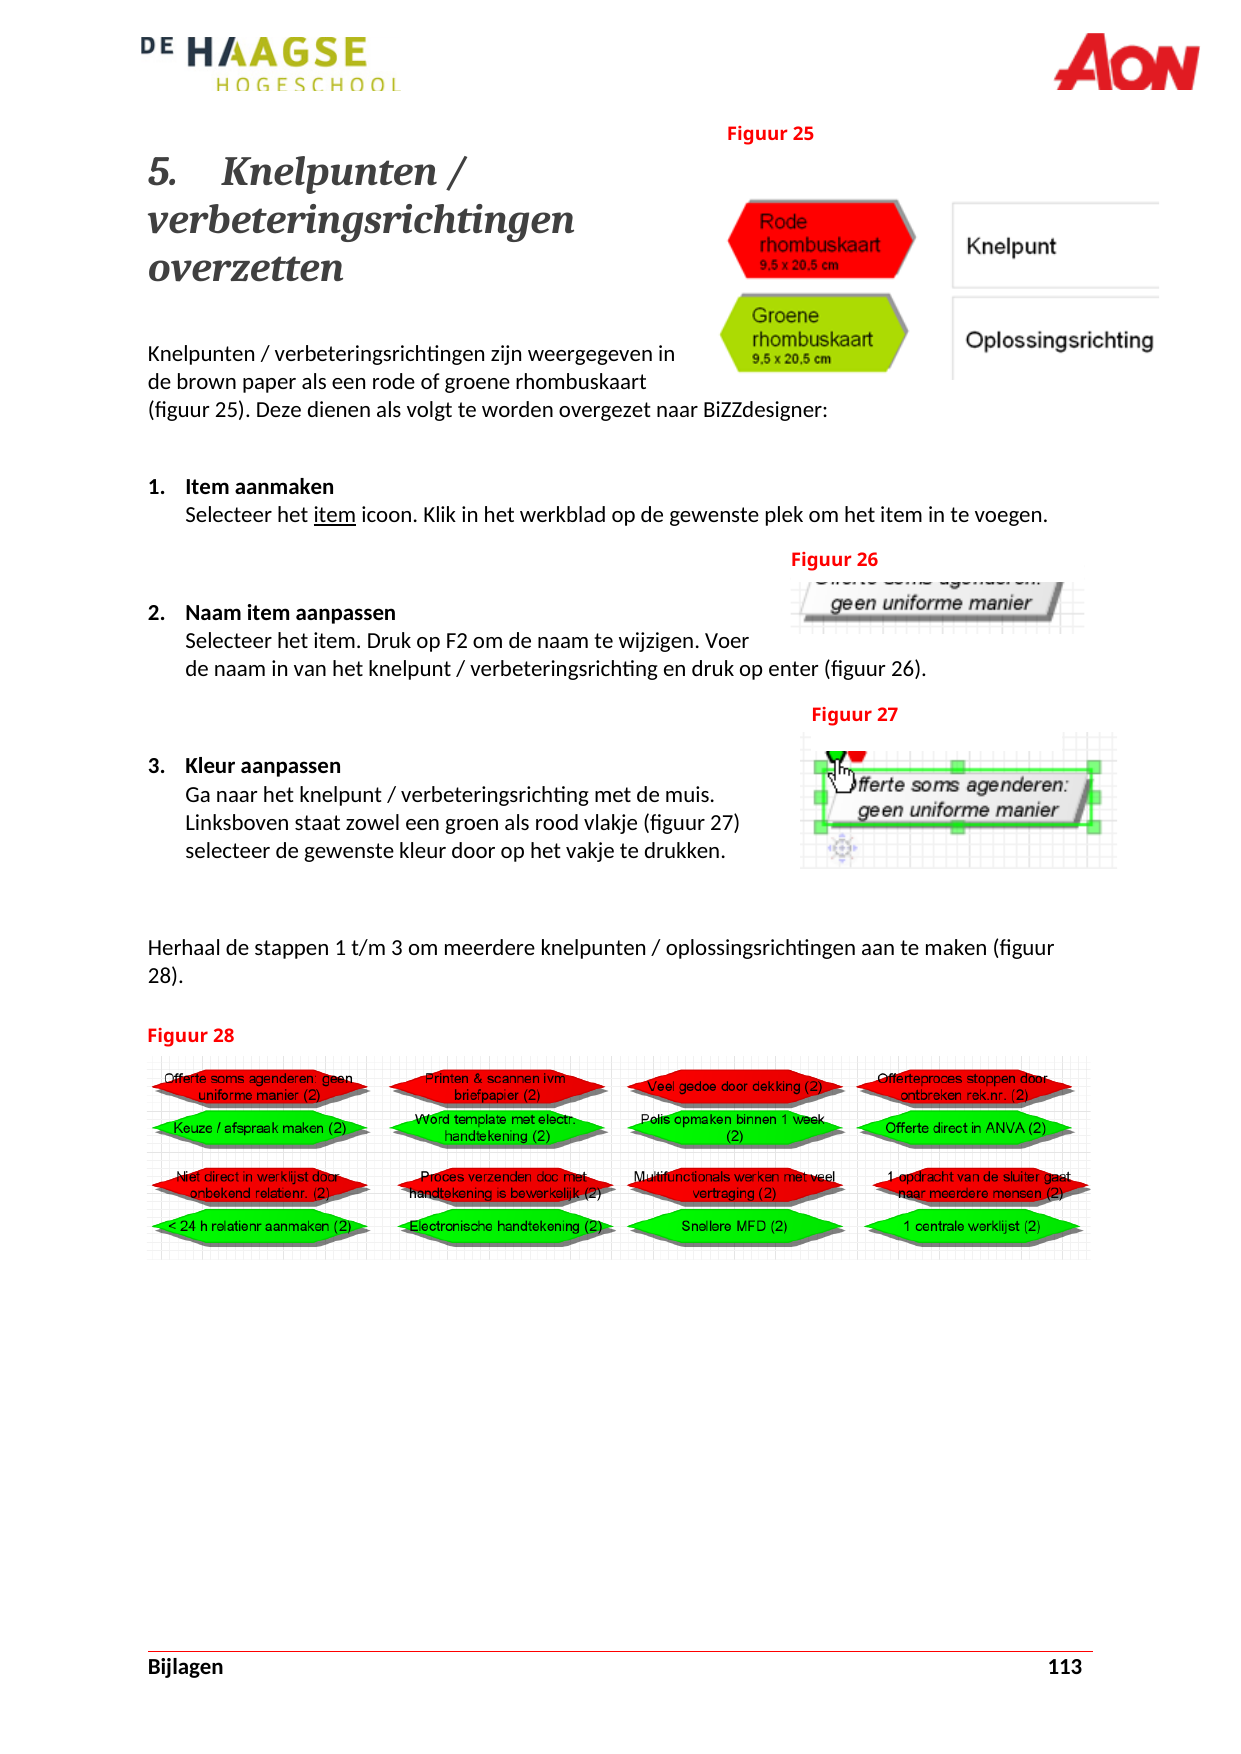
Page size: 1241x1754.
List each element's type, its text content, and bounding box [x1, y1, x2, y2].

text Knelpunten / verbeteringsrichtingen zijn weergegeven in de brown paper als een rode of groene rhombuskaart (figuur 25). Deze dienen als volgt te worden overgezet naar BiZZdesigner: [148, 339, 1093, 451]
list Item aanmaken Selecteer het item icoon. Klik in het werkblad op de gewenste plek om het item in te voegen. [148, 472, 1093, 528]
text Herhaal de stappen 1 t/m 3 om meerdere knelpunten / oplossingsrichtingen aan te maken (figuur 28). [148, 933, 1093, 989]
picture [141, 37, 400, 89]
list Kleur aanpassen Ga naar het knelpunt / verbeteringsrichting met de muis. Linksboven staat zowel een groen als rood vlakje (figuur 27) selecteer de gewenste kleur door op het vakje te drukken. [148, 752, 800, 864]
list Naam item aanpassen Selecteer het item. Druk op F2 om de naam te wijzigen. Voer de naam in van het knelpunt / verbeteringsrichting en druk op enter (figuur 26). [148, 598, 1093, 682]
picture [800, 732, 1118, 869]
picture [790, 565, 1085, 634]
picture [715, 195, 1160, 380]
subtitle 5. Knelpunten / verbeteringsrichtingen overzetten [148, 148, 1093, 339]
picture [146, 1056, 1091, 1260]
picture [1053, 33, 1201, 89]
